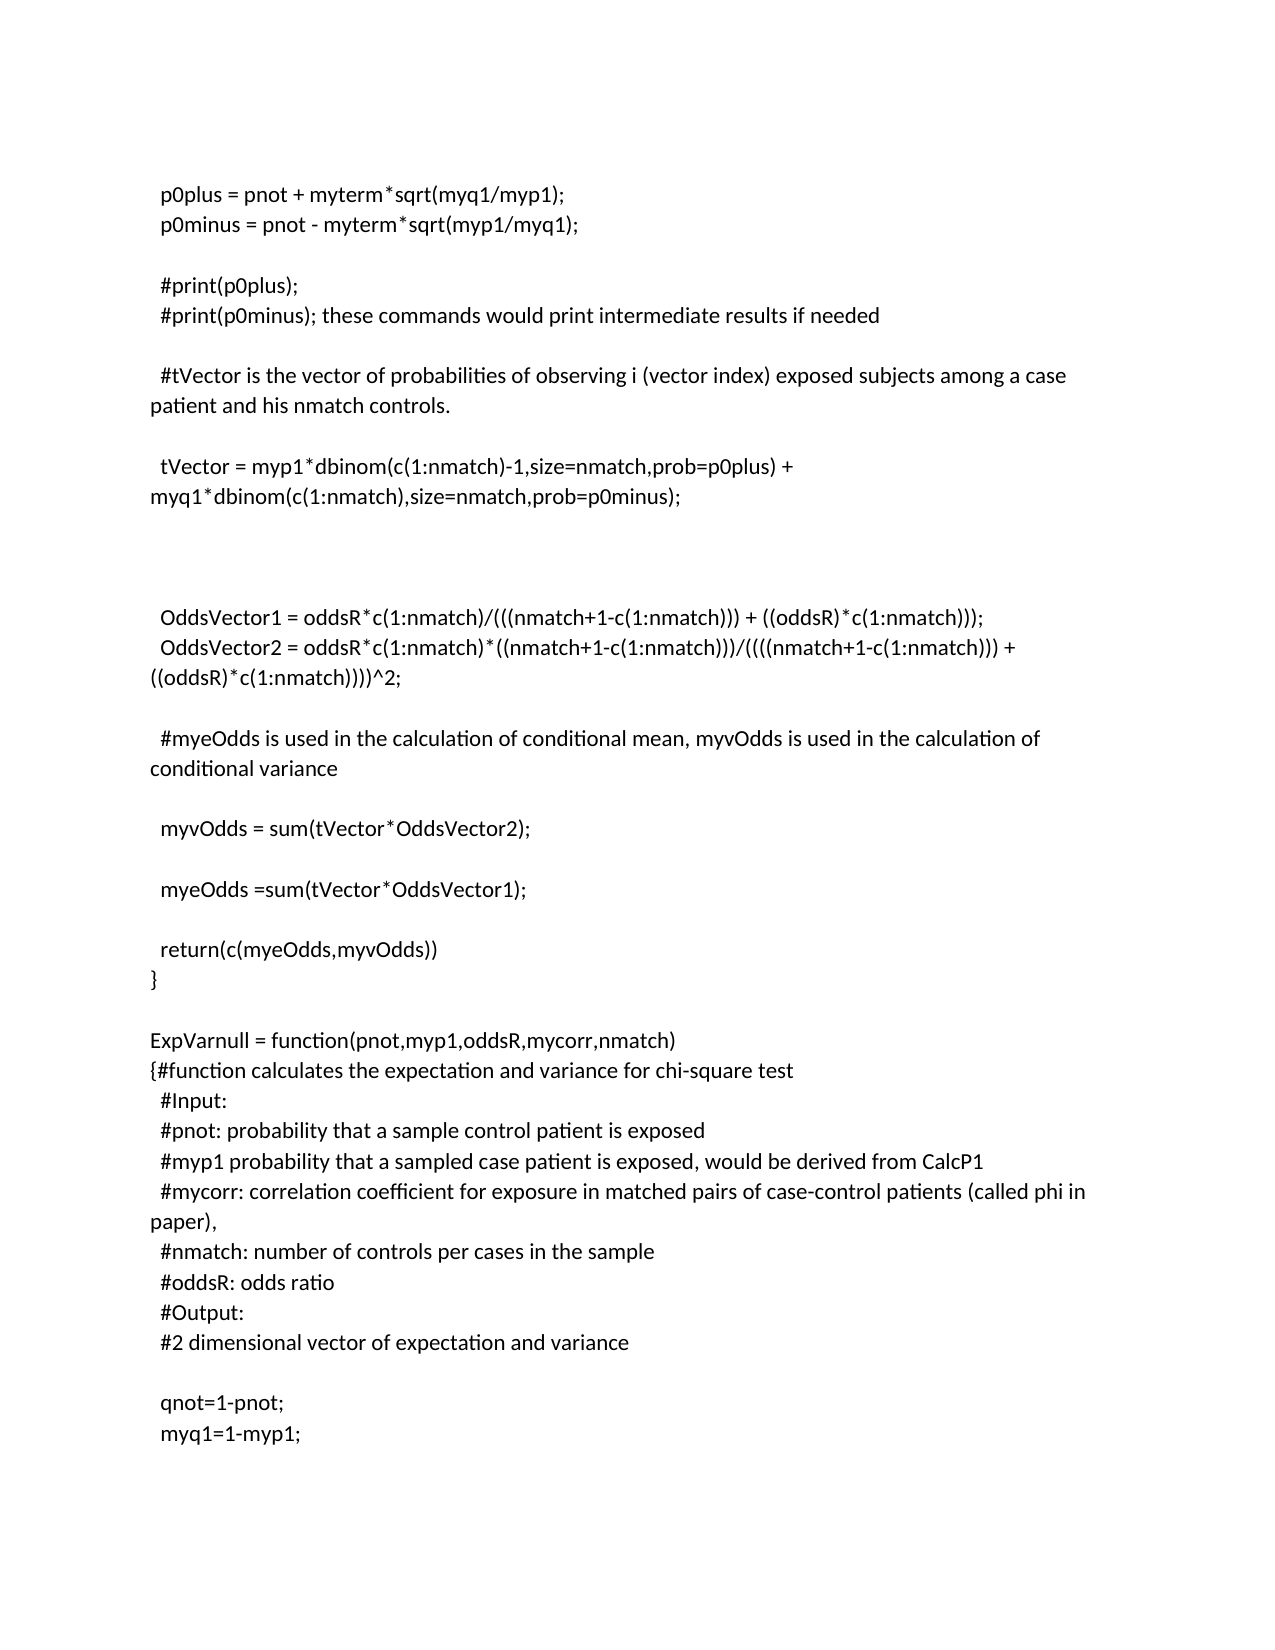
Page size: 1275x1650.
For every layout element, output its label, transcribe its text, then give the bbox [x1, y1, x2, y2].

text #mycorr: correlation coefficient for exposure in matched pairs of case-control patients (called phi in paper), [150, 1177, 1125, 1235]
text tVector = myp1*dbinom(c(1:nmatch)-1,size=nmatch,prob=p0plus) + myq1*dbinom(c(1:nmatch),size=nmatch,prob=p0minus); [150, 452, 1125, 510]
text #tVector is the vector of probabilities of observing i (vector index) exposed subjects among a case patient and his nmatch controls. [150, 361, 1125, 420]
text #myeOdds is used in the calculation of conditional mean, myvOdds is used in the calculation of conditional variance [150, 724, 1125, 782]
text #oddsR: odds ratio [150, 1268, 1125, 1296]
text return(c(myeOdds,myvOdds)) [150, 935, 1125, 963]
text myeOdds =sum(tVector*OddsVector1); [150, 875, 1125, 903]
text qnot=1-pnot; [150, 1388, 1125, 1417]
text ExpVarnull = function(pnot,myp1,oddsR,mycorr,nmatch) [150, 1026, 1125, 1054]
text p0minus = pnot - myterm*sqrt(myp1/myq1); [150, 210, 1125, 238]
text #2 dimensional vector of expectation and variance [150, 1328, 1125, 1356]
text p0plus = pnot + myterm*sqrt(myq1/myp1); [150, 180, 1125, 208]
text #print(p0plus); [150, 271, 1125, 299]
text #print(p0minus); these commands would print intermediate results if needed [150, 301, 1125, 329]
text #Output: [150, 1298, 1125, 1326]
text } [150, 966, 1125, 994]
text {#function calculates the expectation and variance for chi-square test [150, 1056, 1125, 1084]
text OddsVector1 = oddsR*c(1:nmatch)/(((nmatch+1-c(1:nmatch))) + ((oddsR)*c(1:nmatch))); [150, 603, 1125, 631]
text myq1=1-myp1; [150, 1419, 1125, 1447]
text #nmatch: number of controls per cases in the sample [150, 1237, 1125, 1266]
text #pnot: probability that a sample control patient is exposed [150, 1117, 1125, 1145]
text #myp1 probability that a sampled case patient is exposed, would be derived from CalcP1 [150, 1147, 1125, 1175]
text myvOdds = sum(tVector*OddsVector2); [150, 814, 1125, 843]
text #Input: [150, 1086, 1125, 1114]
text OddsVector2 = oddsR*c(1:nmatch)*((nmatch+1-c(1:nmatch)))/((((nmatch+1-c(1:nmatch))) + ((oddsR)*c(1:nmatch))))^2; [150, 633, 1125, 692]
